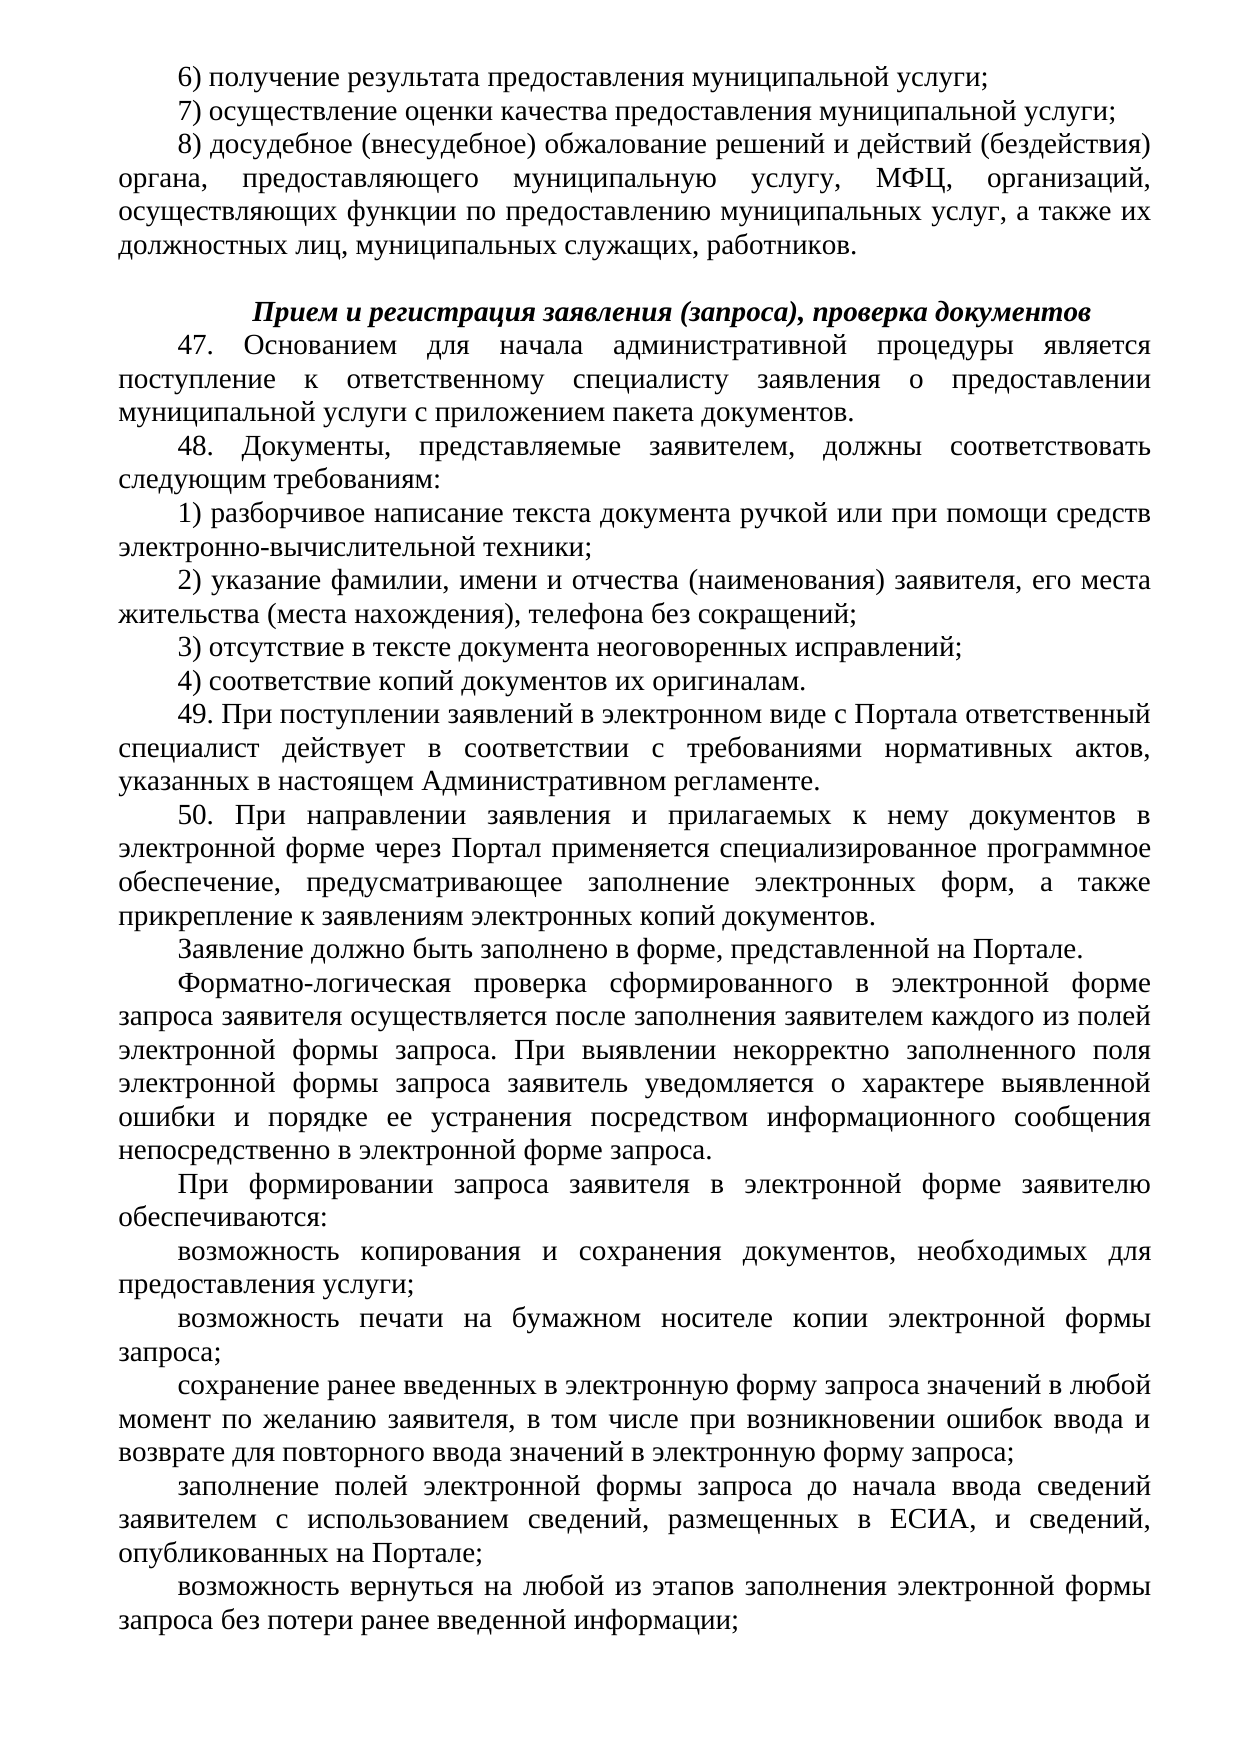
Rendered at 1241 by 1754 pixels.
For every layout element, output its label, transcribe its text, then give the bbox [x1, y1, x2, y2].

text сохранение ранее введенных в электронную форму запроса значений в любой момент по желанию заявителя, в том числе при возникновении ошибок ввода и возврате для повторного ввода значений в электронную форму запроса; [118, 1367, 1152, 1468]
text 6) получение результата предоставления муниципальной услуги; [118, 59, 1152, 93]
text 2) указание фамилии, имени и отчества (наименования) заявителя, его места жительства (места нахождения), телефона без сокращений; [118, 562, 1152, 629]
text 7) осуществление оценки качества предоставления муниципальной услуги; [118, 93, 1152, 126]
text При формировании запроса заявителя в электронной форме заявителю обеспечиваются: [118, 1166, 1152, 1233]
text 8) досудебное (внесудебное) обжалование решений и действий (бездействия) органа, предоставляющего муниципальную услугу, МФЦ, организаций, осуществляющих функции по предоставлению муниципальных услуг, а также их должностных лиц, муниципальных служащих, работников. [118, 126, 1152, 260]
text 49. При поступлении заявлений в электронном виде с Портала ответственный специалист действует в соответствии с требованиями нормативных актов, указанных в настоящем Административном регламенте. [118, 696, 1152, 797]
list Прием и регистрация заявления (запроса), проверка документов [192, 294, 1152, 327]
text возможность копирования и сохранения документов, необходимых для предоставления услуги; [118, 1233, 1152, 1300]
text Заявление должно быть заполнено в форме, представленной на Портале. [118, 931, 1152, 965]
text возможность вернуться на любой из этапов заполнения электронной формы запроса без потери ранее введенной информации; [118, 1568, 1152, 1636]
text заполнение полей электронной формы запроса до начала ввода сведений заявителем с использованием сведений, размещенных в ЕСИА, и сведений, опубликованных на Портале; [118, 1468, 1152, 1568]
text возможность печати на бумажном носителе копии электронной формы запроса; [118, 1300, 1152, 1367]
text 1) разборчивое написание текста документа ручкой или при помощи средств электронно-вычислительной техники; [118, 495, 1152, 562]
text Форматно-логическая проверка сформированного в электронной форме запроса заявителя осуществляется после заполнения заявителем каждого из полей электронной формы запроса. При выявлении некорректно заполненного поля электронной формы запроса заявитель уведомляется о характере выявленной ошибки и порядке ее устранения посредством информационного сообщения непосредственно в электронной форме запроса. [118, 965, 1152, 1166]
text 47. Основанием для начала административной процедуры является поступление к ответственному специалисту заявления о предоставлении муниципальной услуги с приложением пакета документов. [118, 327, 1152, 428]
text 3) отсутствие в тексте документа неоговоренных исправлений; [118, 629, 1152, 663]
text 48. Документы, представляемые заявителем, должны соответствовать следующим требованиям: [118, 428, 1152, 495]
text 4) соответствие копий документов их оригиналам. [118, 663, 1152, 696]
text 50. При направлении заявления и прилагаемых к нему документов в электронной форме через Портал применяется специализированное программное обеспечение, предусматривающее заполнение электронных форм, а также прикрепление к заявлениям электронных копий документов. [118, 797, 1152, 931]
